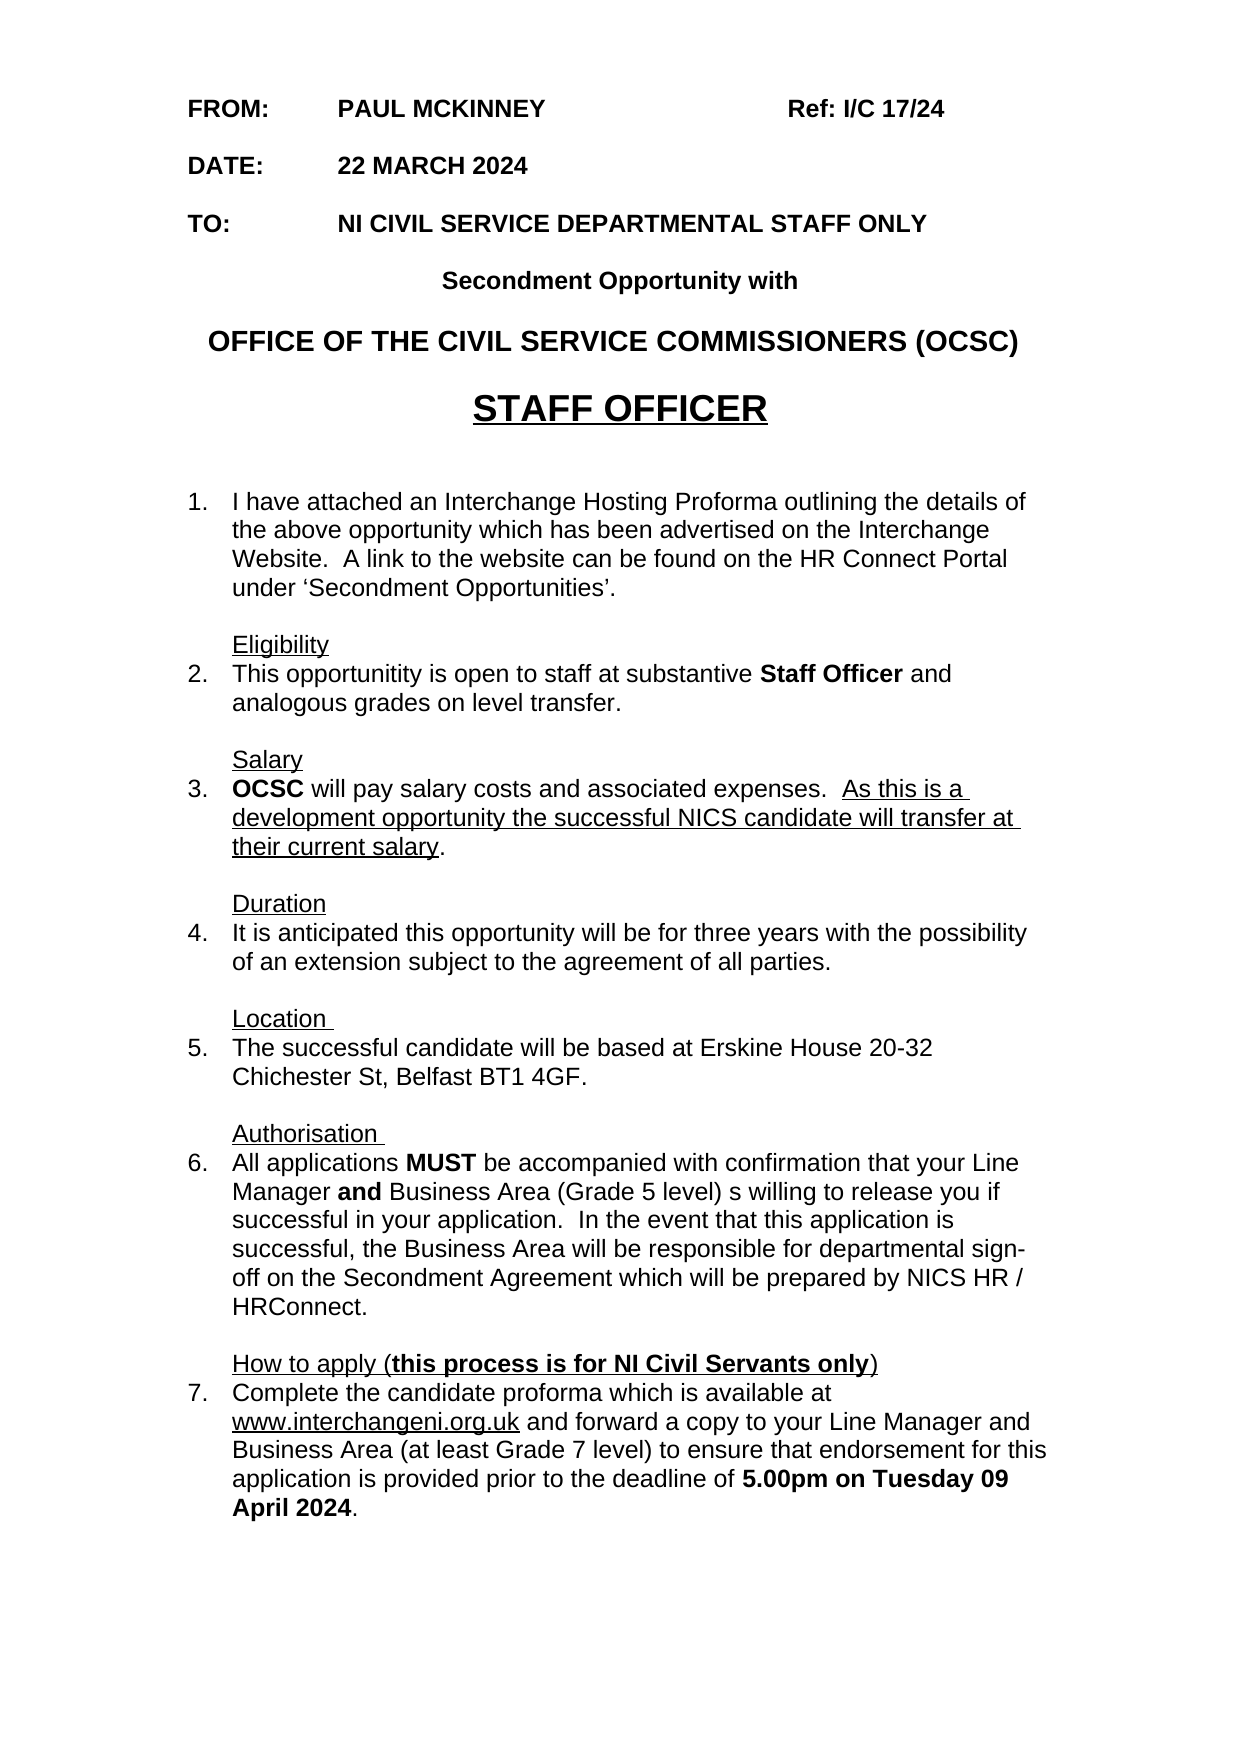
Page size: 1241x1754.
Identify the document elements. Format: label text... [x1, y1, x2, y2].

text How to apply (this process is for NI Civil Servants only) [187, 1349, 1053, 1378]
list This opportunitity is open to staff at substantive Staff Officer and analogous grades on level transfer. [187, 659, 1053, 717]
text Secondment Opportunity with [187, 266, 1053, 295]
text Eligibility [187, 630, 1053, 659]
list It is anticipated this opportunity will be for three years with the possibility of an extension subject to the agreement of all parties. [187, 918, 1053, 975]
list Complete the candidate proforma which is available at www.interchangeni.org.uk and forward a copy to your Line Manager and Business Area (at least Grade 7 level) to ensure that endorsement for this application is provided prior to the deadline of 5.00pm on Tuesday 09 April 2024. [187, 1378, 1053, 1522]
text TO: NI CIVIL SERVICE DEPARTMENTAL STAFF ONLY [187, 209, 1053, 237]
text office of the civil service commissioners (ocsc) [187, 324, 1053, 357]
list The successful candidate will be based at Erskine House 20-32 Chichester St, Belfast BT1 4GF. [187, 1033, 1053, 1090]
text Duration [187, 889, 1053, 918]
list I have attached an Interchange Hosting Proforma outlining the details of the above opportunity which has been advertised on the Interchange Website. A link to the website can be found on the HR Connect Portal under ‘Secondment Opportunities’. [187, 487, 1053, 602]
text staff officer [187, 386, 1053, 429]
text Salary [187, 745, 1053, 774]
text Location [187, 1004, 1053, 1033]
list All applications MUST be accompanied with confirmation that your Line Manager and Business Area (Grade 5 level) s willing to release you if successful in your application. In the event that this application is successful, the Business Area will be responsible for departmental sign-off on the Secondment Agreement which will be prepared by NICS HR / HRConnect. [187, 1148, 1053, 1320]
text DATE: 22 MARCH 2024 [187, 151, 1053, 180]
text FROM: PAUL MCKINNEY Ref: I/C 17/24 [187, 94, 1053, 122]
list OCSC will pay salary costs and associated expenses. As this is a development opportunity the successful NICS candidate will transfer at their current salary. [187, 774, 1053, 860]
text Authorisation [187, 1119, 1053, 1148]
